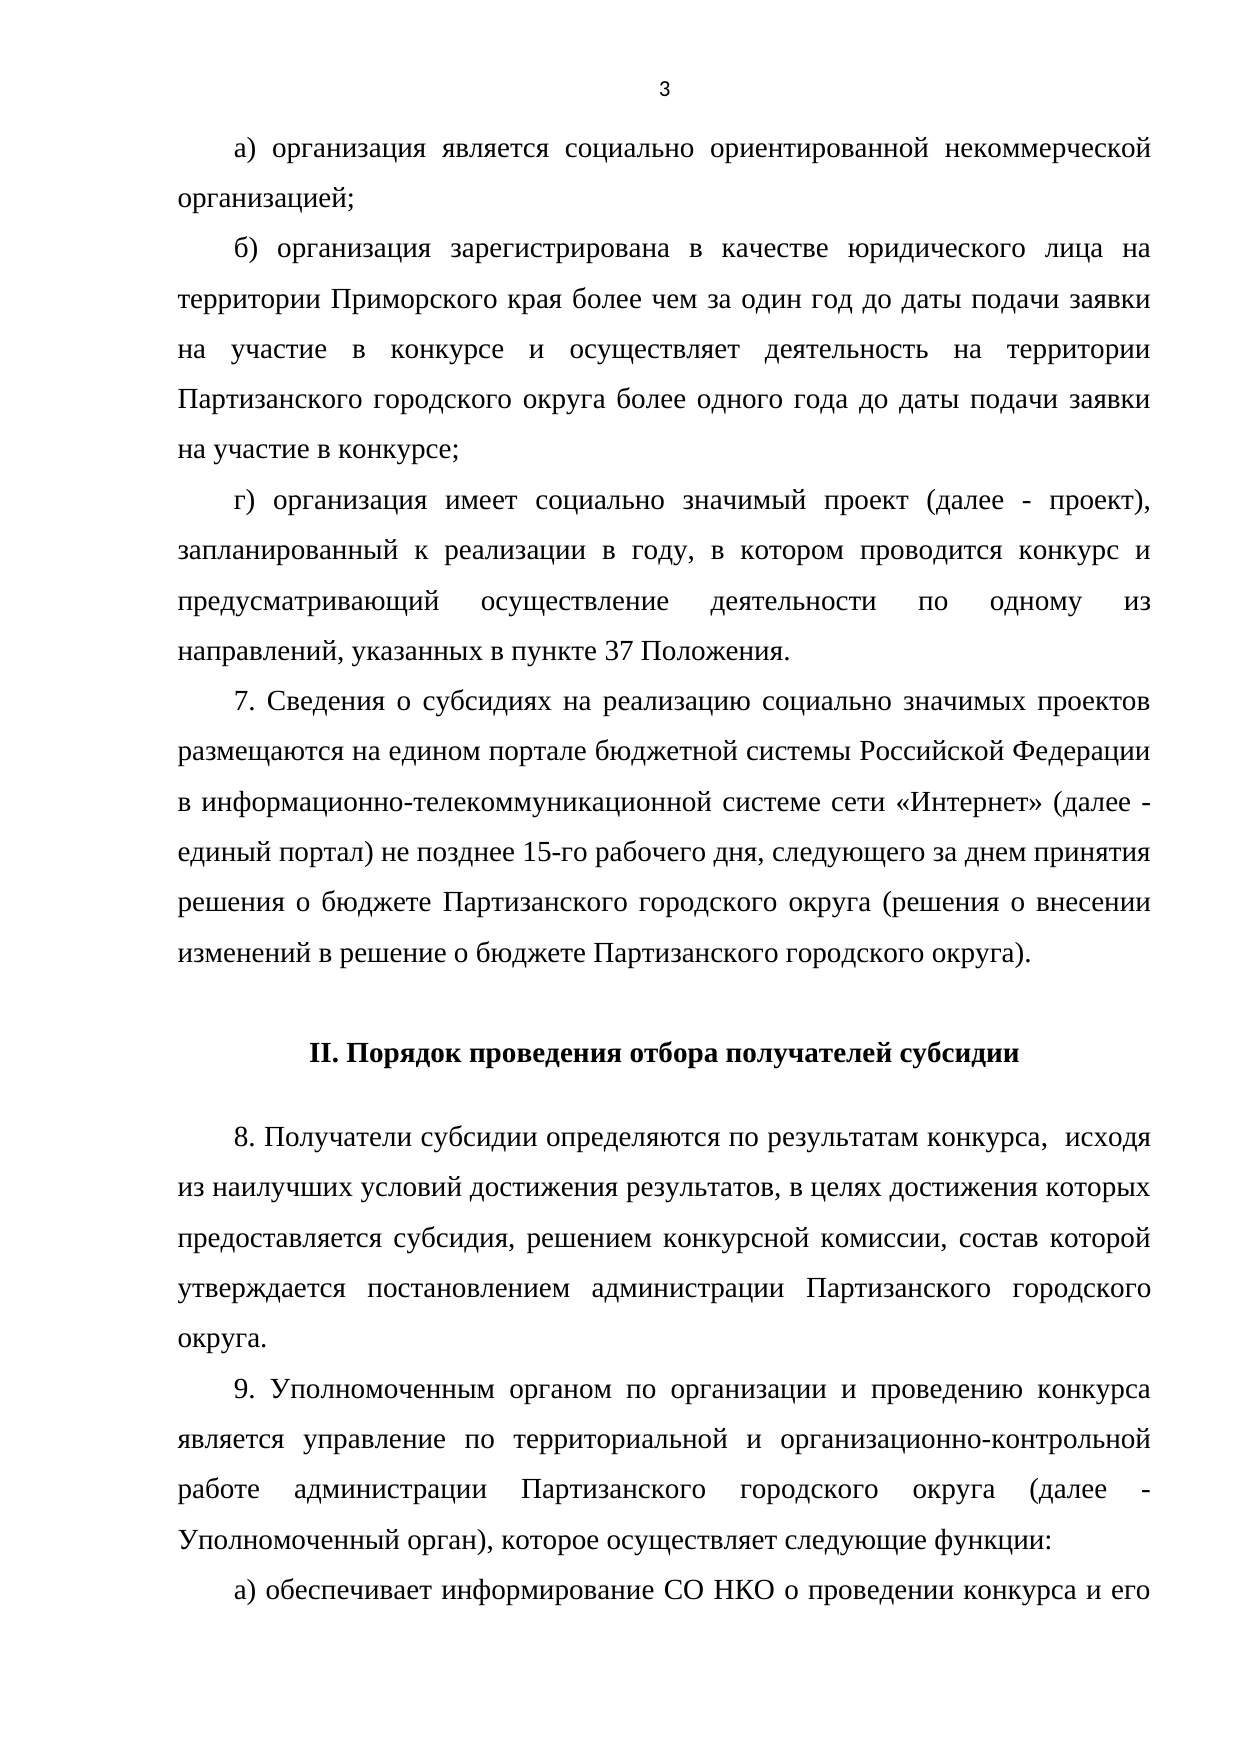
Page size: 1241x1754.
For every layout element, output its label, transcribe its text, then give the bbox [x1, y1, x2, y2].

text б) организация зарегистрирована в качестве юридического лица на территории Приморского края более чем за один год до даты подачи заявки на участие в конкурсе и осуществляет деятельность на территории Партизанского городского округа более одного года до даты подачи заявки на участие в конкурсе; [177, 230, 1152, 465]
text 7. Сведения о субсидиях на реализацию социально значимых проектов размещаются на едином портале бюджетной системы Российской Федерации в информационно-телекоммуникационной системе сети «Интернет» (далее - единый портал) не позднее 15-го рабочего дня, следующего за днем принятия решения о бюджете Партизанского городского округа (решения о внесении изменений в решение о бюджете Партизанского городского округа). [177, 683, 1152, 968]
text а) организация является социально ориентированной некоммерческой организацией; [177, 130, 1152, 214]
title II. Порядок проведения отбора получателей субсидии [177, 1035, 1152, 1069]
text 9. Уполномоченным органом по организации и проведению конкурса является управление по территориальной и организационно-контрольной работе администрации Партизанского городского округа (далее - Уполномоченный орган), которое осуществляет следующие функции: [177, 1371, 1152, 1555]
text 8. Получатели субсидии определяются по результатам конкурса, исходя из наилучших условий достижения результатов, в целях достижения которых предоставляется субсидия, решением конкурсной комиссии, состав которой утверждается постановлением администрации Партизанского городского округа. [177, 1119, 1152, 1354]
text г) организация имеет социально значимый проект (далее - проект), запланированный к реализации в году, в котором проводится конкурс и предусматривающий осуществление деятельности по одному из направлений, указанных в пункте 37 Положения. [177, 482, 1152, 666]
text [177, 1572, 1152, 1606]
